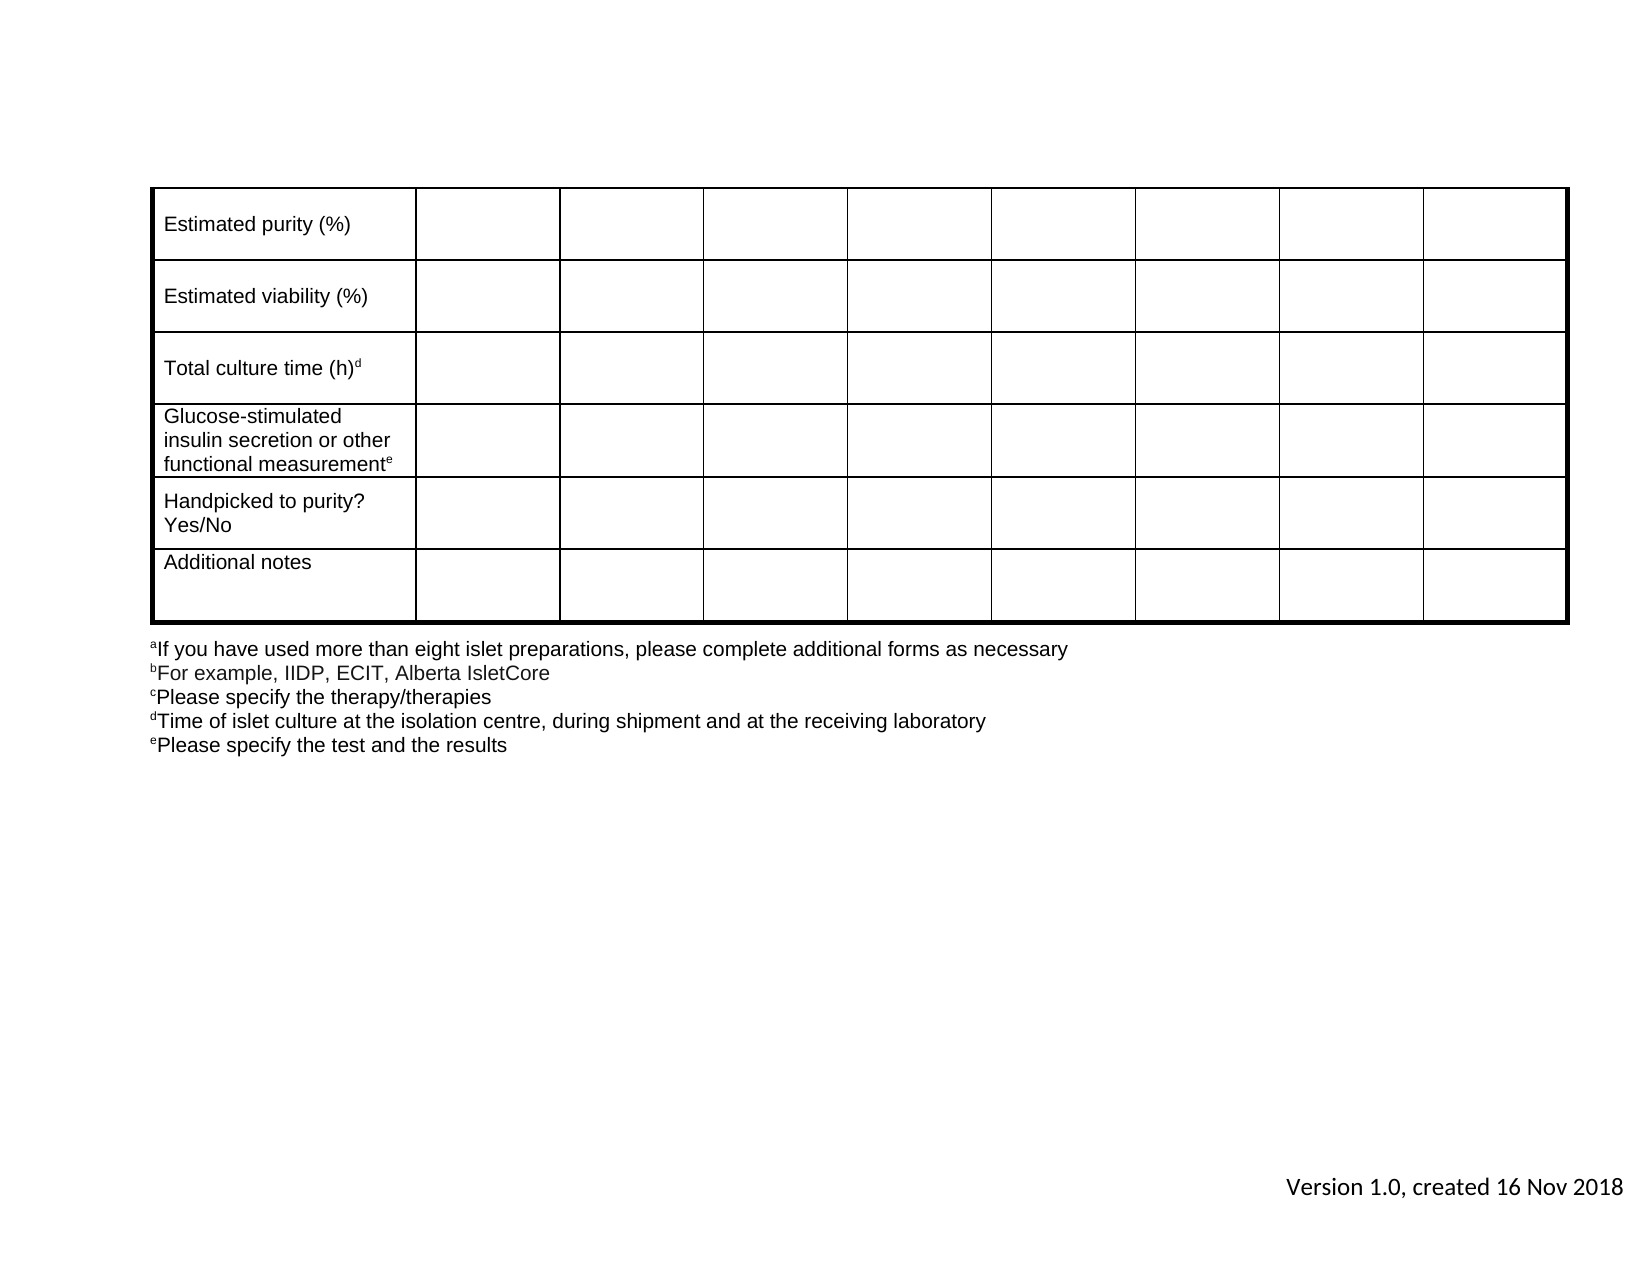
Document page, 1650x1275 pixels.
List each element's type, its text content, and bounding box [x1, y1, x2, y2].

table_cell [1136, 333, 1279, 403]
table_cell [848, 189, 991, 259]
table_cell [1280, 550, 1423, 620]
table_cell Estimated purity (%) [155, 189, 415, 259]
text bFor example, IIDP, ECIT, Alberta IsletCore [150, 661, 1556, 685]
table_cell Additional notes [155, 550, 415, 620]
table_cell [704, 189, 847, 259]
table_cell [1280, 405, 1423, 476]
table_cell [561, 261, 703, 331]
table_cell [1424, 405, 1565, 476]
table_cell [992, 405, 1135, 476]
text aIf you have used more than eight islet preparations, please complete additional forms as necessary [150, 637, 1556, 661]
table_cell [992, 333, 1135, 403]
table_cell [417, 261, 559, 331]
table_cell [992, 550, 1135, 620]
table_cell [417, 405, 559, 476]
table_cell [417, 550, 559, 620]
table_cell [704, 333, 847, 403]
table_cell Glucose-stimulated insulin secretion or other functional measuremente [155, 405, 415, 476]
table_cell [1424, 333, 1565, 403]
table_cell [1280, 189, 1423, 259]
table_cell [1424, 189, 1565, 259]
table_cell [704, 550, 847, 620]
table_cell [561, 405, 703, 476]
table_cell [1280, 261, 1423, 331]
table_cell [1136, 405, 1279, 476]
table_cell [561, 333, 703, 403]
table_cell Handpicked to purity? Yes/No [155, 478, 415, 548]
text cPlease specify the therapy/therapies [150, 685, 1556, 709]
table_cell [704, 261, 847, 331]
table_cell [1136, 261, 1279, 331]
table_cell [417, 333, 559, 403]
table_cell [1136, 189, 1279, 259]
table_cell [992, 189, 1135, 259]
table_cell [704, 405, 847, 476]
table_cell [1424, 550, 1565, 620]
table_cell [561, 550, 703, 620]
table_cell [848, 405, 991, 476]
text ePlease specify the test and the results [150, 733, 1556, 757]
table_cell [848, 261, 991, 331]
table_cell [848, 550, 991, 620]
table_cell [417, 189, 559, 259]
table_cell Total culture time (h)d [155, 333, 415, 403]
table_cell [848, 333, 991, 403]
table_cell Estimated viability (%) [155, 261, 415, 331]
table_cell [1280, 333, 1423, 403]
table_cell [561, 189, 703, 259]
table_cell [1136, 550, 1279, 620]
table_cell [992, 261, 1135, 331]
text dTime of islet culture at the isolation centre, during shipment and at the receiving laboratory [150, 709, 1556, 733]
table_cell [1424, 261, 1565, 331]
